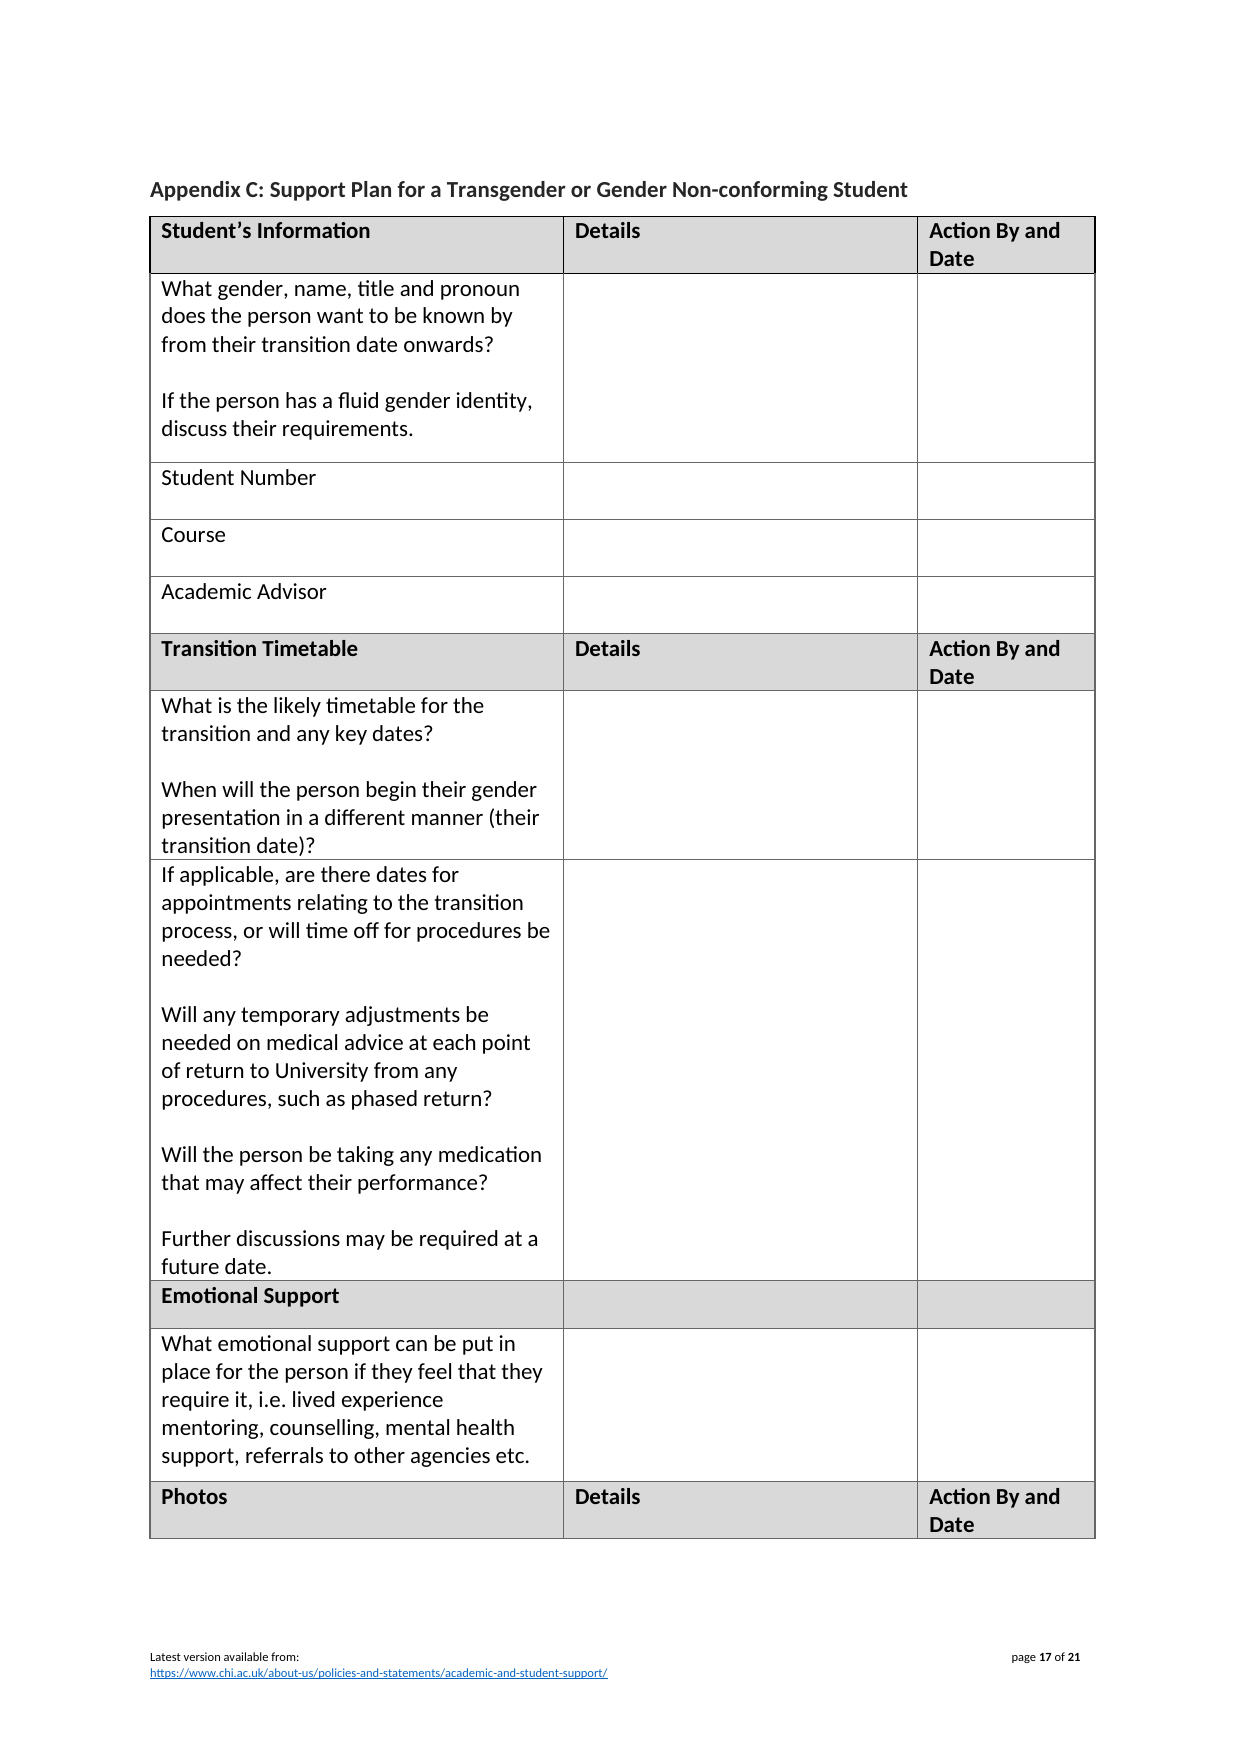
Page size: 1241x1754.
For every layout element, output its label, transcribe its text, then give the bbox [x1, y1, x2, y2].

table_cell Photos [151, 1482, 563, 1538]
table_cell If applicable, are there dates for appointments relating to the transition process, or will time off for procedures be needed? Will any temporary adjustments be needed on medical advice at each point of return to University from any procedures, such as phased return? Will the person be taking any medication that may affect their performance? Further discussions may be required at a future date. [151, 860, 563, 1280]
table_cell [918, 1329, 1094, 1481]
table_cell [564, 577, 917, 633]
table_cell [918, 520, 1094, 576]
table_cell Student Number [151, 463, 563, 519]
table_cell Details [564, 634, 917, 690]
table_cell Details [564, 1482, 917, 1538]
table_cell Emotional Support [151, 1281, 563, 1328]
table_cell [918, 691, 1094, 859]
table_header Action By and Date [918, 217, 1094, 273]
table_cell [564, 691, 917, 859]
table_cell [564, 520, 917, 576]
table_cell [564, 1281, 917, 1328]
table_cell Action By and Date [918, 634, 1094, 690]
table_cell What emotional support can be put in place for the person if they feel that they require it, i.e. lived experience mentoring, counselling, mental health support, referrals to other agencies etc. [151, 1329, 563, 1481]
table_cell [918, 1281, 1094, 1328]
table_cell Transition Timetable [151, 634, 563, 690]
table_cell Academic Advisor [151, 577, 563, 633]
table_cell [564, 274, 917, 462]
table_header Student’s Information [151, 217, 563, 273]
table_cell What is the likely timetable for the transition and any key dates? When will the person begin their gender presentation in a different manner (their transition date)? [151, 691, 563, 859]
table_cell Course [151, 520, 563, 576]
table_cell [564, 860, 917, 1280]
table_header Details [564, 217, 917, 273]
table_cell [564, 1329, 917, 1481]
subtitle Appendix C: Support Plan for a Transgender or Gender Non-conforming Student [150, 175, 1090, 203]
table_cell [918, 274, 1094, 462]
table_cell [918, 860, 1094, 1280]
table_cell [918, 577, 1094, 633]
table_cell [564, 463, 917, 519]
table_cell What gender, name, title and pronoun does the person want to be known by from their transition date onwards? If the person has a fluid gender identity, discuss their requirements. [151, 274, 563, 462]
table_cell Action By and Date [918, 1482, 1094, 1538]
table_cell [918, 463, 1094, 519]
